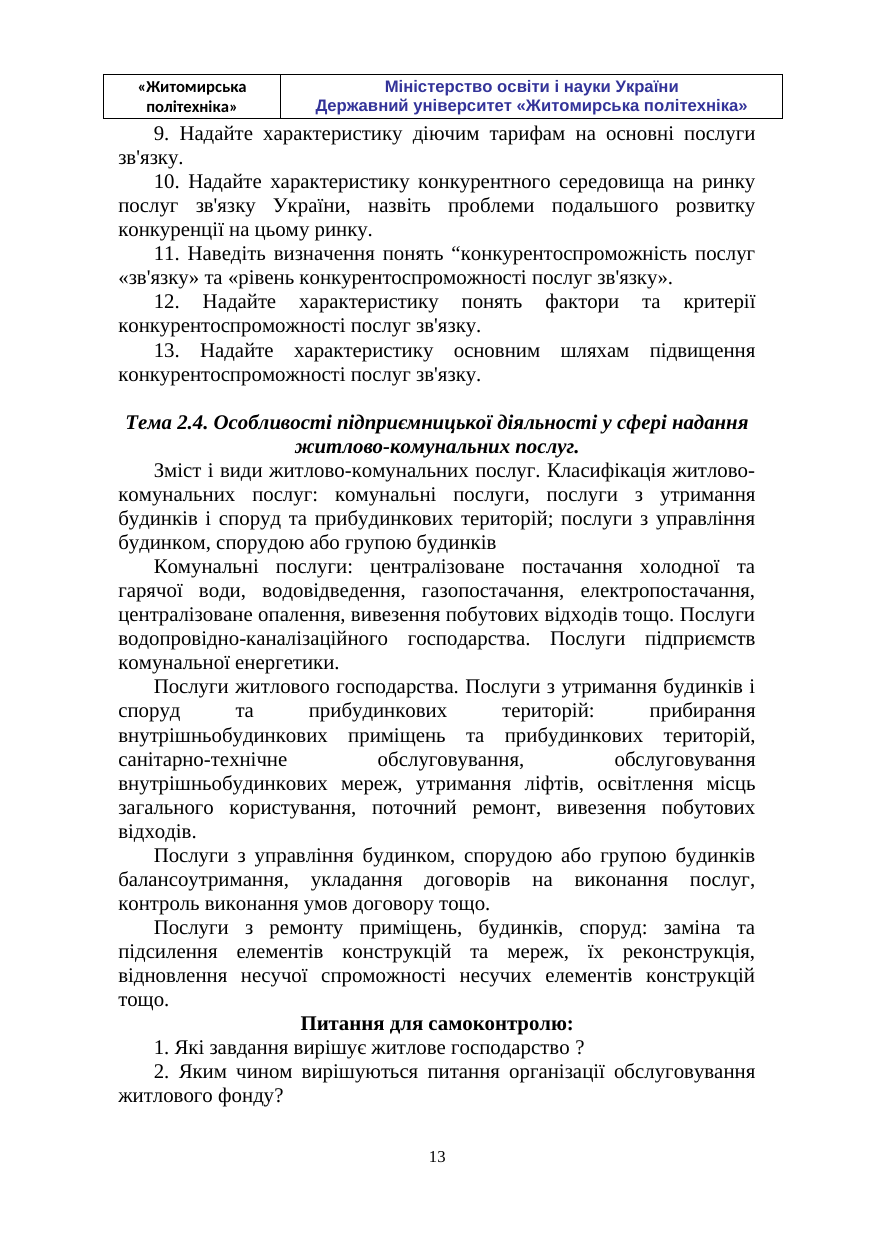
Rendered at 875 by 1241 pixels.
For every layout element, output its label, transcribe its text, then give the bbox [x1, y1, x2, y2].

text Комунальні послуги: централізоване постачання холодної та гарячої води, водовідведення, газопостачання, електропостачання, централізоване опалення, вивезення побутових відходів тощо. Послуги водопровідно-каналізаційного господарства. Послуги підприємств комунальної енергетики. [118, 554, 756, 674]
text 9. Надайте характеристику діючим тарифам на основні послуги зв'язку. [118, 121, 756, 169]
text Послуги житлового господарства. Послуги з утримання будинків і споруд та прибудинкових територій: прибирання внутрішньобудинкових приміщень та прибудинкових територій, санітарно-технічне обслуговування, обслуговування внутрішньобудинкових мереж, утримання ліфтів, освітлення місць загального користування, поточний ремонт, вивезення побутових відходів. [118, 674, 756, 843]
text 11. Наведіть визначення понять “конкурентоспроможність послуг «зв'язку» та «рівень конкурентоспроможності послуг зв'язку». [118, 241, 756, 289]
text 10. Надайте характеристику конкурентного середовища на ринку послуг зв'язку України, назвіть проблеми подальшого розвитку конкуренції на цьому ринку. [118, 169, 756, 241]
text Послуги з управління будинком, спорудою або групою будинків балансоутримання, укладання договорів на виконання послуг, контроль виконання умов договору тощо. [118, 843, 756, 915]
text Послуги з ремонту приміщень, будинків, споруд: заміна та підсилення елементів конструкцій та мереж, їх реконструкція, відновлення несучої спроможності несучих елементів конструкцій тощо. [118, 915, 756, 1011]
text 12. Надайте характеристику понять фактори та критерії конкурентоспроможності послуг зв'язку. [118, 289, 756, 337]
text 13. Надайте характеристику основним шляхам підвищення конкурентоспроможності послуг зв'язку. [118, 337, 756, 386]
text 2. Яким чином вирішуються питання організації обслуговування житлового фонду? [118, 1059, 756, 1107]
text Тема 2.4. Особливості підприємницької діяльності у сфері надання житлово-комунальних послуг. [118, 410, 756, 458]
text 1. Які завдання вирішує житлове господарство ? [118, 1035, 756, 1059]
text Питання для самоконтролю: [118, 1011, 756, 1035]
text Зміст і види житлово-комунальних послуг. Класифікація житлово-комунальних послуг: комунальні послуги, послуги з утримання будинків і споруд та прибудинкових територій; послуги з управління будинком, спорудою або групою будинків [118, 458, 756, 554]
